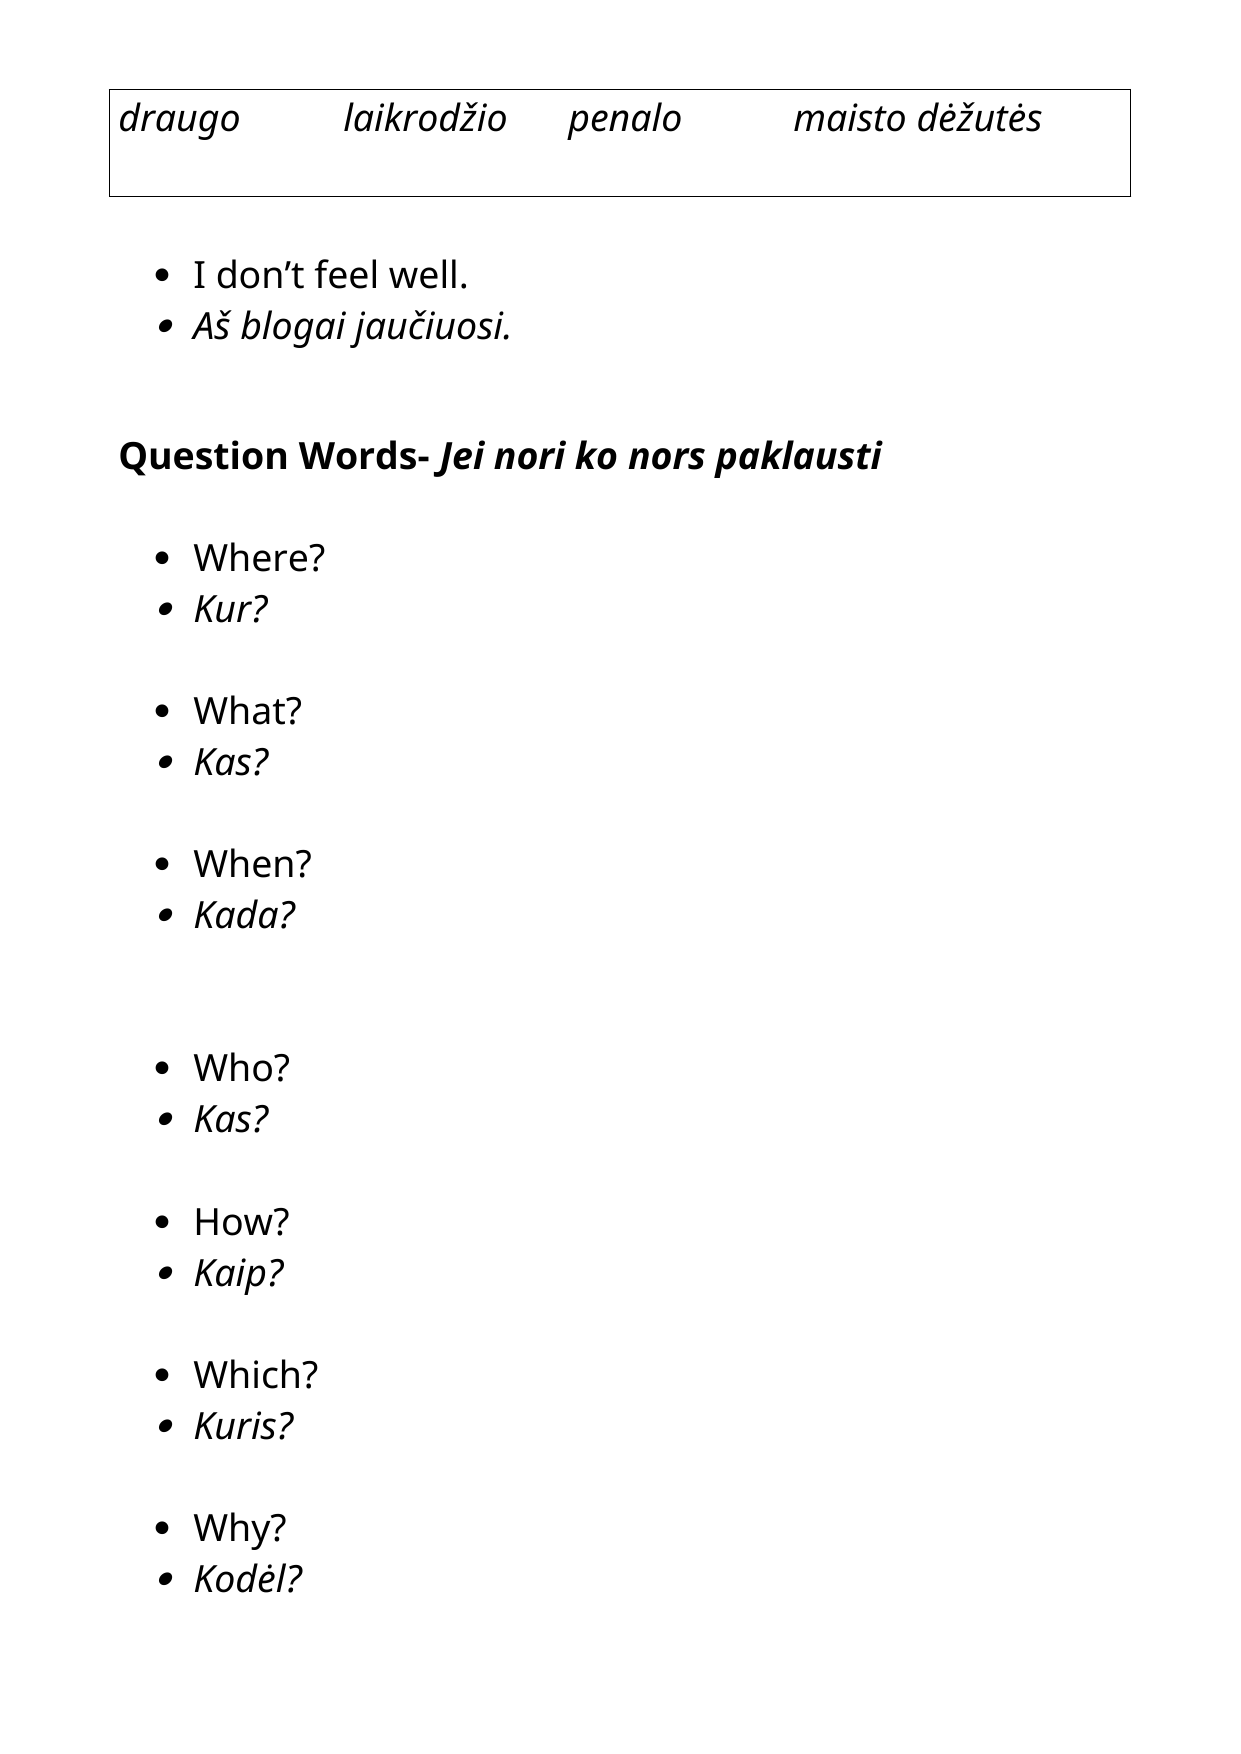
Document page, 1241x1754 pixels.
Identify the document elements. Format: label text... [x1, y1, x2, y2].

list Why? [156, 1501, 1122, 1552]
list Which? [156, 1348, 1122, 1399]
text draugo laikrodžio penalo maisto dėžutės [110, 90, 1130, 143]
list Kada? [156, 888, 1122, 939]
list What? [156, 684, 1122, 735]
list Kas? [156, 1093, 1122, 1144]
list Aš blogai jaučiuosi. [156, 299, 1122, 350]
list Kur? [156, 582, 1122, 633]
list How? [156, 1195, 1122, 1246]
list I don’t feel well. [156, 248, 1122, 299]
list Where? [156, 531, 1122, 582]
text Question Words- Jei nori ko nors paklausti [118, 429, 1122, 480]
list Kuris? [156, 1399, 1122, 1450]
list Kodėl? [156, 1552, 1122, 1603]
list Who? [156, 1042, 1122, 1093]
list When? [156, 837, 1122, 888]
list Kaip? [156, 1246, 1122, 1297]
list Kas? [156, 735, 1122, 786]
